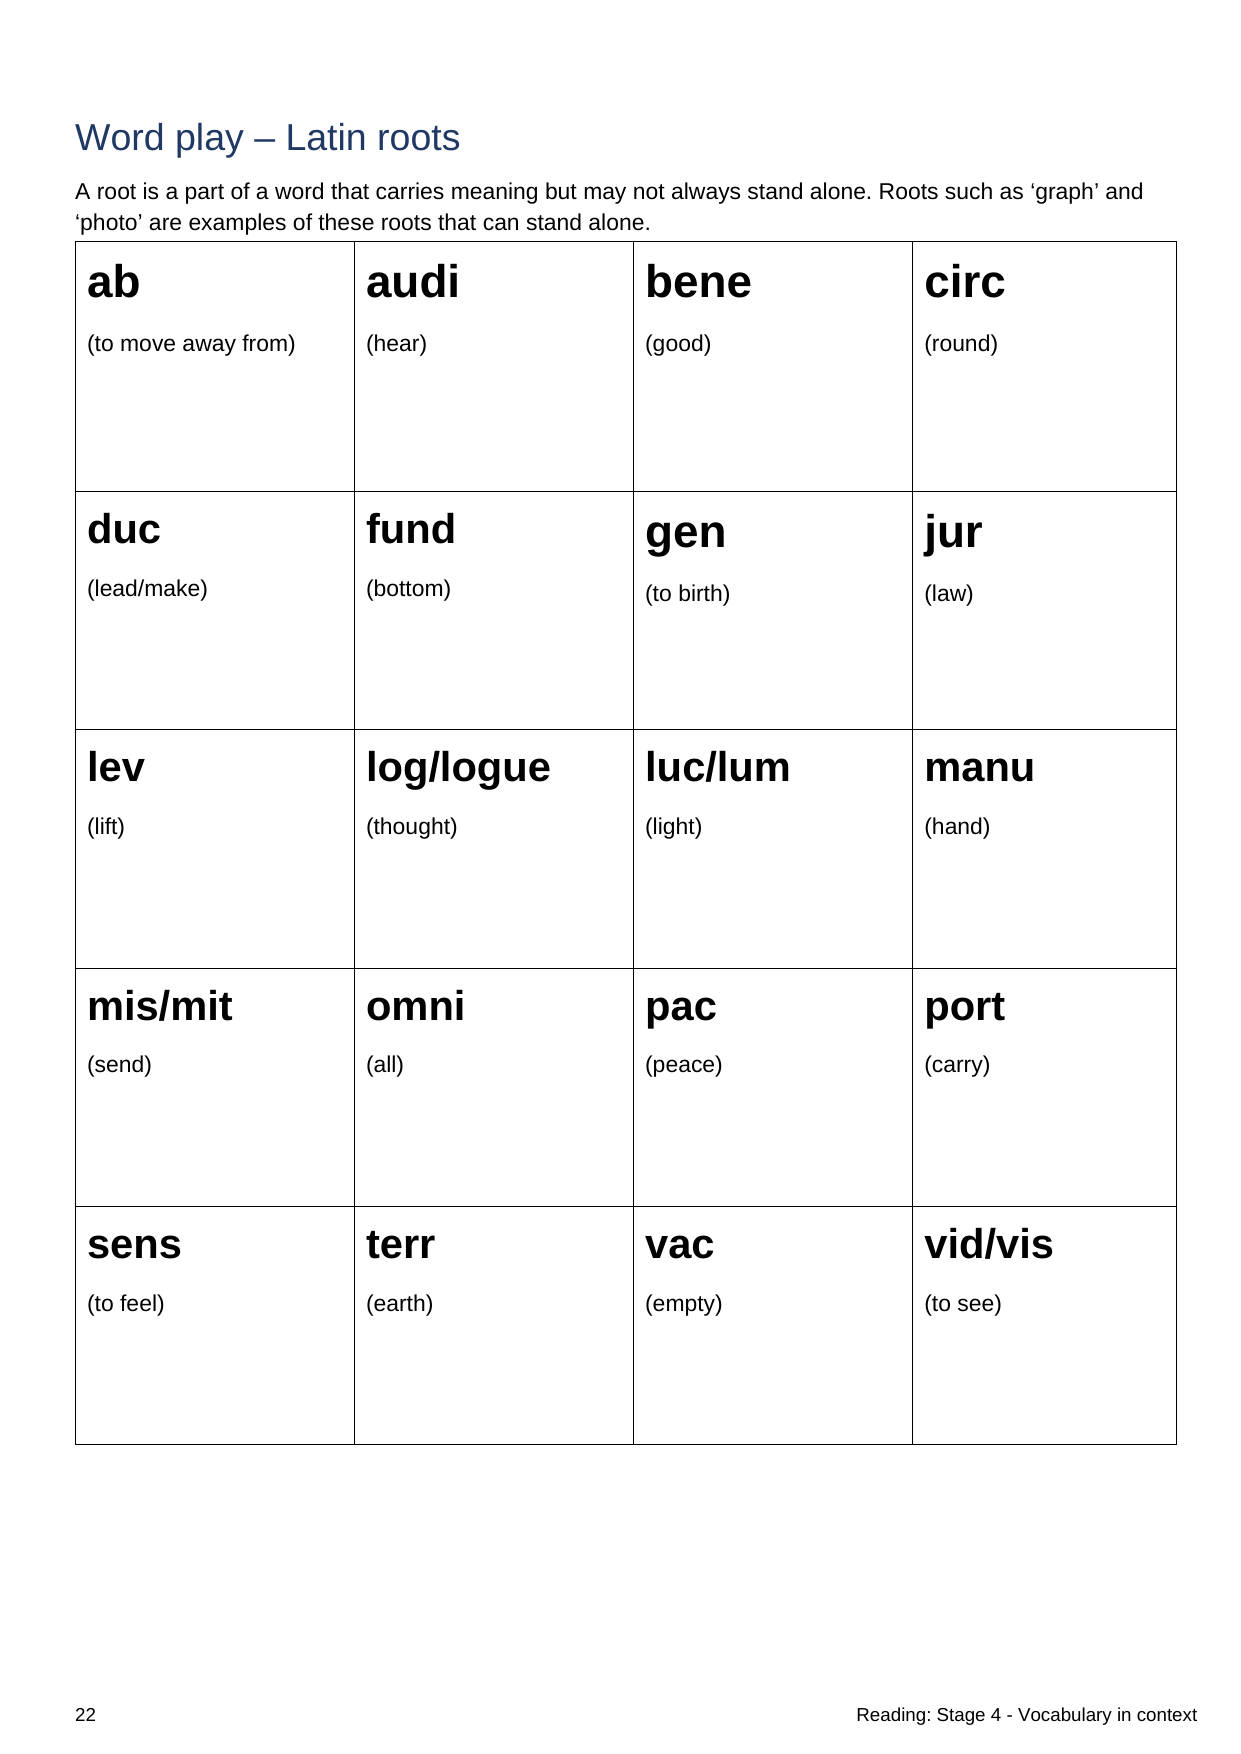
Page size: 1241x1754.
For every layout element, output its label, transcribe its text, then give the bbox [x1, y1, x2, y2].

table_cell log/logue (thought) [355, 730, 633, 968]
table_cell duc (lead/make) [76, 492, 354, 729]
table_header bene (good) [634, 242, 912, 491]
table_cell omni (all) [355, 969, 633, 1206]
table_cell fund (bottom) [355, 492, 633, 729]
table_cell vid/vis (to see) [913, 1207, 1176, 1444]
table_cell gen (to birth) [634, 492, 912, 729]
table_cell port (carry) [913, 969, 1176, 1206]
table_header audi (hear) [355, 242, 633, 491]
table_cell terr (earth) [355, 1207, 633, 1444]
table_cell vac (empty) [634, 1207, 912, 1444]
subtitle Word play – Latin roots [75, 116, 1165, 159]
table_header ab (to move away from) [76, 242, 354, 491]
table_cell luc/lum (light) [634, 730, 912, 968]
table_cell manu (hand) [913, 730, 1176, 968]
table_cell mis/mit (send) [76, 969, 354, 1206]
text A root is a part of a word that carries meaning but may not always stand alone. Roots such as ‘graph’ and ‘photo’ are examples of these roots that can stand alone. [75, 178, 1165, 236]
table_cell pac (peace) [634, 969, 912, 1206]
table_cell jur (law) [913, 492, 1176, 729]
table_cell lev (lift) [76, 730, 354, 968]
table_header circ (round) [913, 242, 1176, 491]
table_cell sens (to feel) [76, 1207, 354, 1444]
